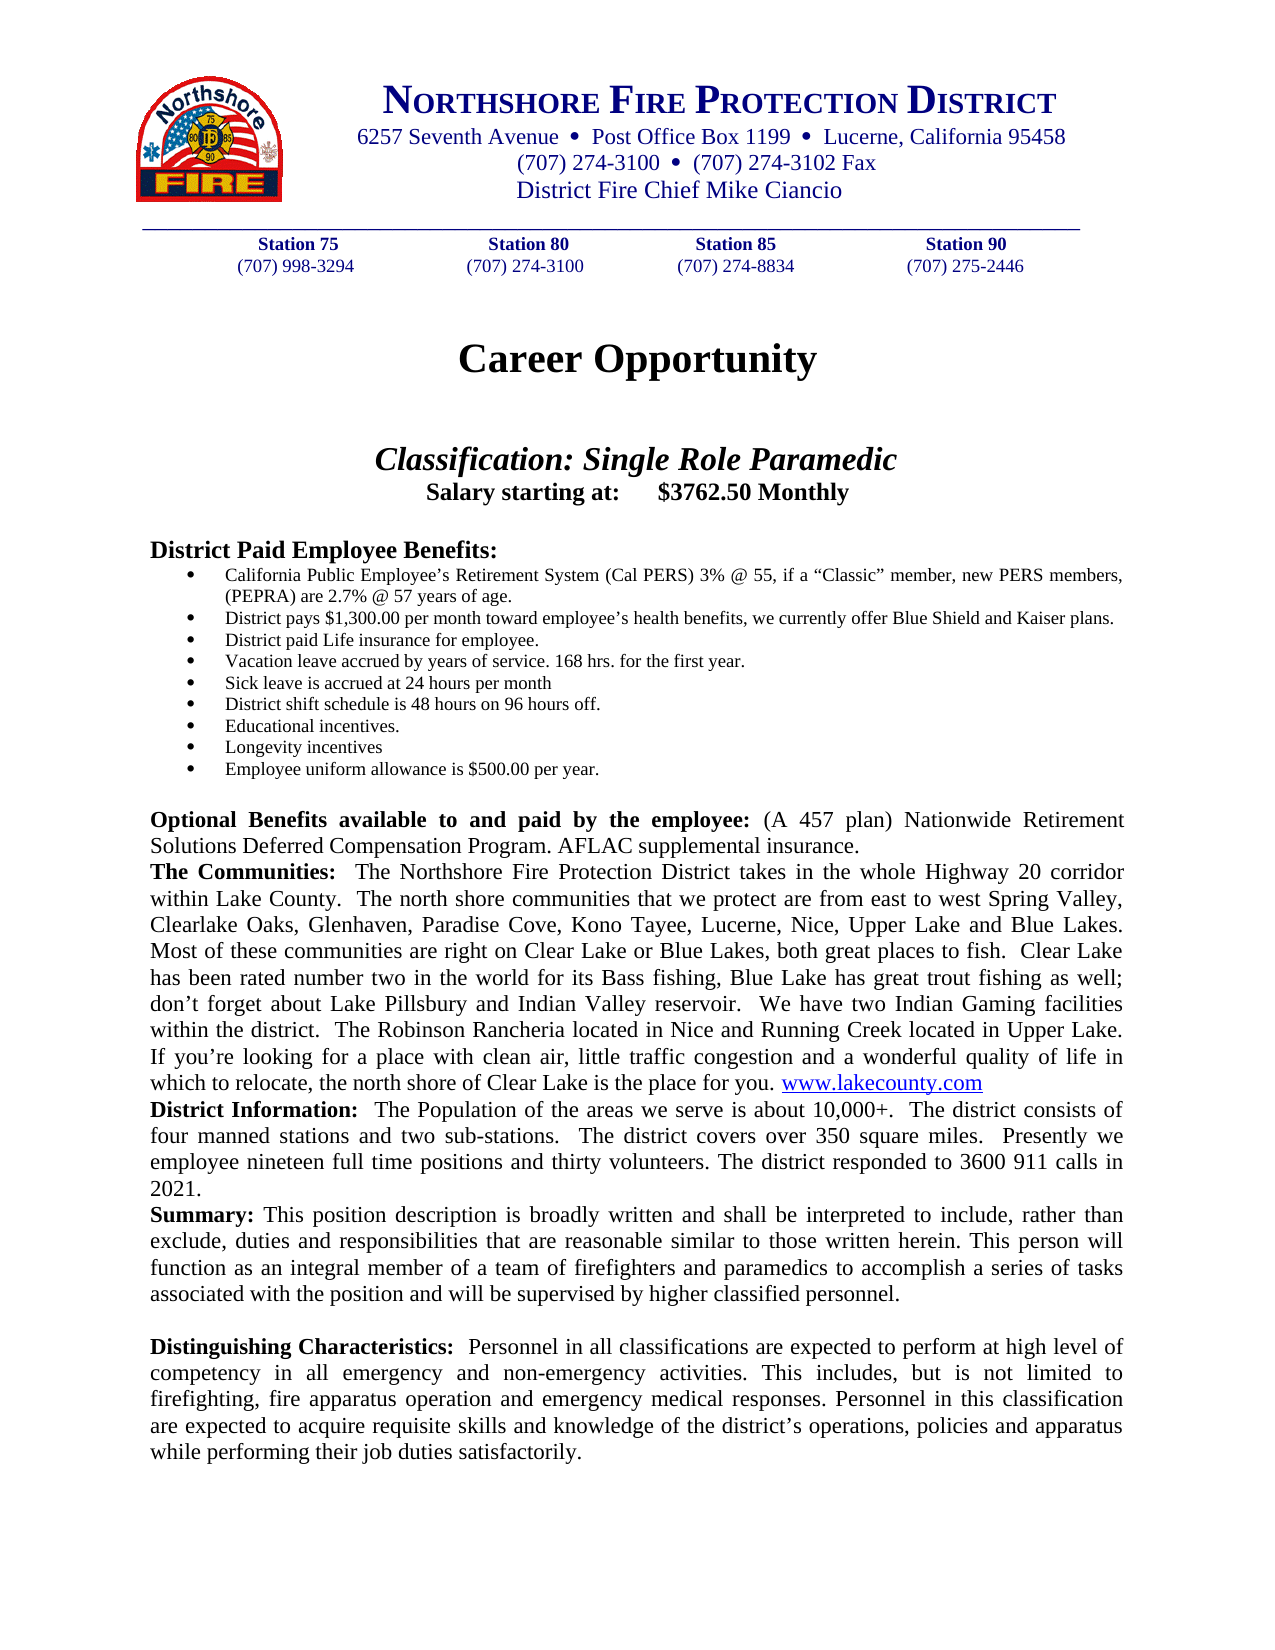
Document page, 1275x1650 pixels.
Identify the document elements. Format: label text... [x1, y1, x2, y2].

list Sick leave is accrued at 24 hours per month [187, 672, 1125, 693]
list Employee uniform allowance is $500.00 per year. [187, 758, 1125, 779]
list Vacation leave accrued by years of service. 168 hrs. for the first year. [187, 650, 1125, 672]
text Career Opportunity [150, 334, 1125, 382]
text Distinguishing Characteristics: Personnel in all classifications are expected to perform at high level of competency in all emergency and non-emergency activities. This includes, but is not limited to firefighting, fire apparatus operation and emergency medical responses. Personnel in this classification are expected to acquire requisite skills and knowledge of the district’s operations, policies and apparatus while performing their job duties satisfactorily. [150, 1333, 1125, 1464]
text Classification: Single Role Paramedic [150, 439, 1125, 477]
list California Public Employee’s Retirement System (Cal PERS) 3% @ 55, if a “Classic” member, new PERS members, (PEPRA) are 2.7% @ 57 years of age. [187, 564, 1125, 607]
text The Communities: The Northshore Fire Protection District takes in the whole Highway 20 corridor within Lake County. The north shore communities that we protect are from east to west Spring Valley, Clearlake Oaks, Glenhaven, Paradise Cove, Kono Tayee, Lucerne, Nice, Upper Lake and Blue Lakes. Most of these communities are right on Clear Lake or Blue Lakes, both great places to fish. Clear Lake has been rated number two in the world for its Bass fishing, Blue Lake has great trout fishing as well; don’t forget about Lake Pillsbury and Indian Valley reservoir. We have two Indian Gaming facilities within the district. The Robinson Rancheria located in Nice and Running Creek located in Upper Lake. If you’re looking for a place with clean air, little traffic congestion and a wonderful quality of life in which to relocate, the north shore of Clear Lake is the place for you. www.lakecounty.com [150, 858, 1125, 1096]
list District pays $1,300.00 per month toward employee’s health benefits, we currently offer Blue Shield and Kaiser plans. [187, 607, 1125, 628]
text District Paid Employee Benefits: [150, 535, 1125, 564]
text Salary starting at: $3762.50 Monthly [150, 477, 1125, 506]
list District paid Life insurance for employee. [187, 628, 1125, 650]
list Longevity incentives [187, 736, 1125, 758]
list Educational incentives. [187, 715, 1125, 736]
text Optional Benefits available to and paid by the employee: (A 457 plan) Nationwide Retirement Solutions Deferred Compensation Program. AFLAC supplemental insurance. [150, 806, 1125, 858]
text District Information: The Population of the areas we serve is about 10,000+. The district consists of four manned stations and two sub-stations. The district covers over 350 square miles. Presently we employee nineteen full time positions and thirty volunteers. The district responded to 3600 911 calls in 2021. [150, 1096, 1125, 1201]
text Summary: This position description is broadly written and shall be interpreted to include, rather than exclude, duties and responsibilities that are reasonable similar to those written herein. This person will function as an integral member of a team of firefighters and paramedics to accomplish a series of tasks associated with the position and will be supervised by higher classified personnel. [150, 1201, 1125, 1306]
list District shift schedule is 48 hours on 96 hours off. [187, 693, 1125, 715]
picture [132, 75, 284, 203]
